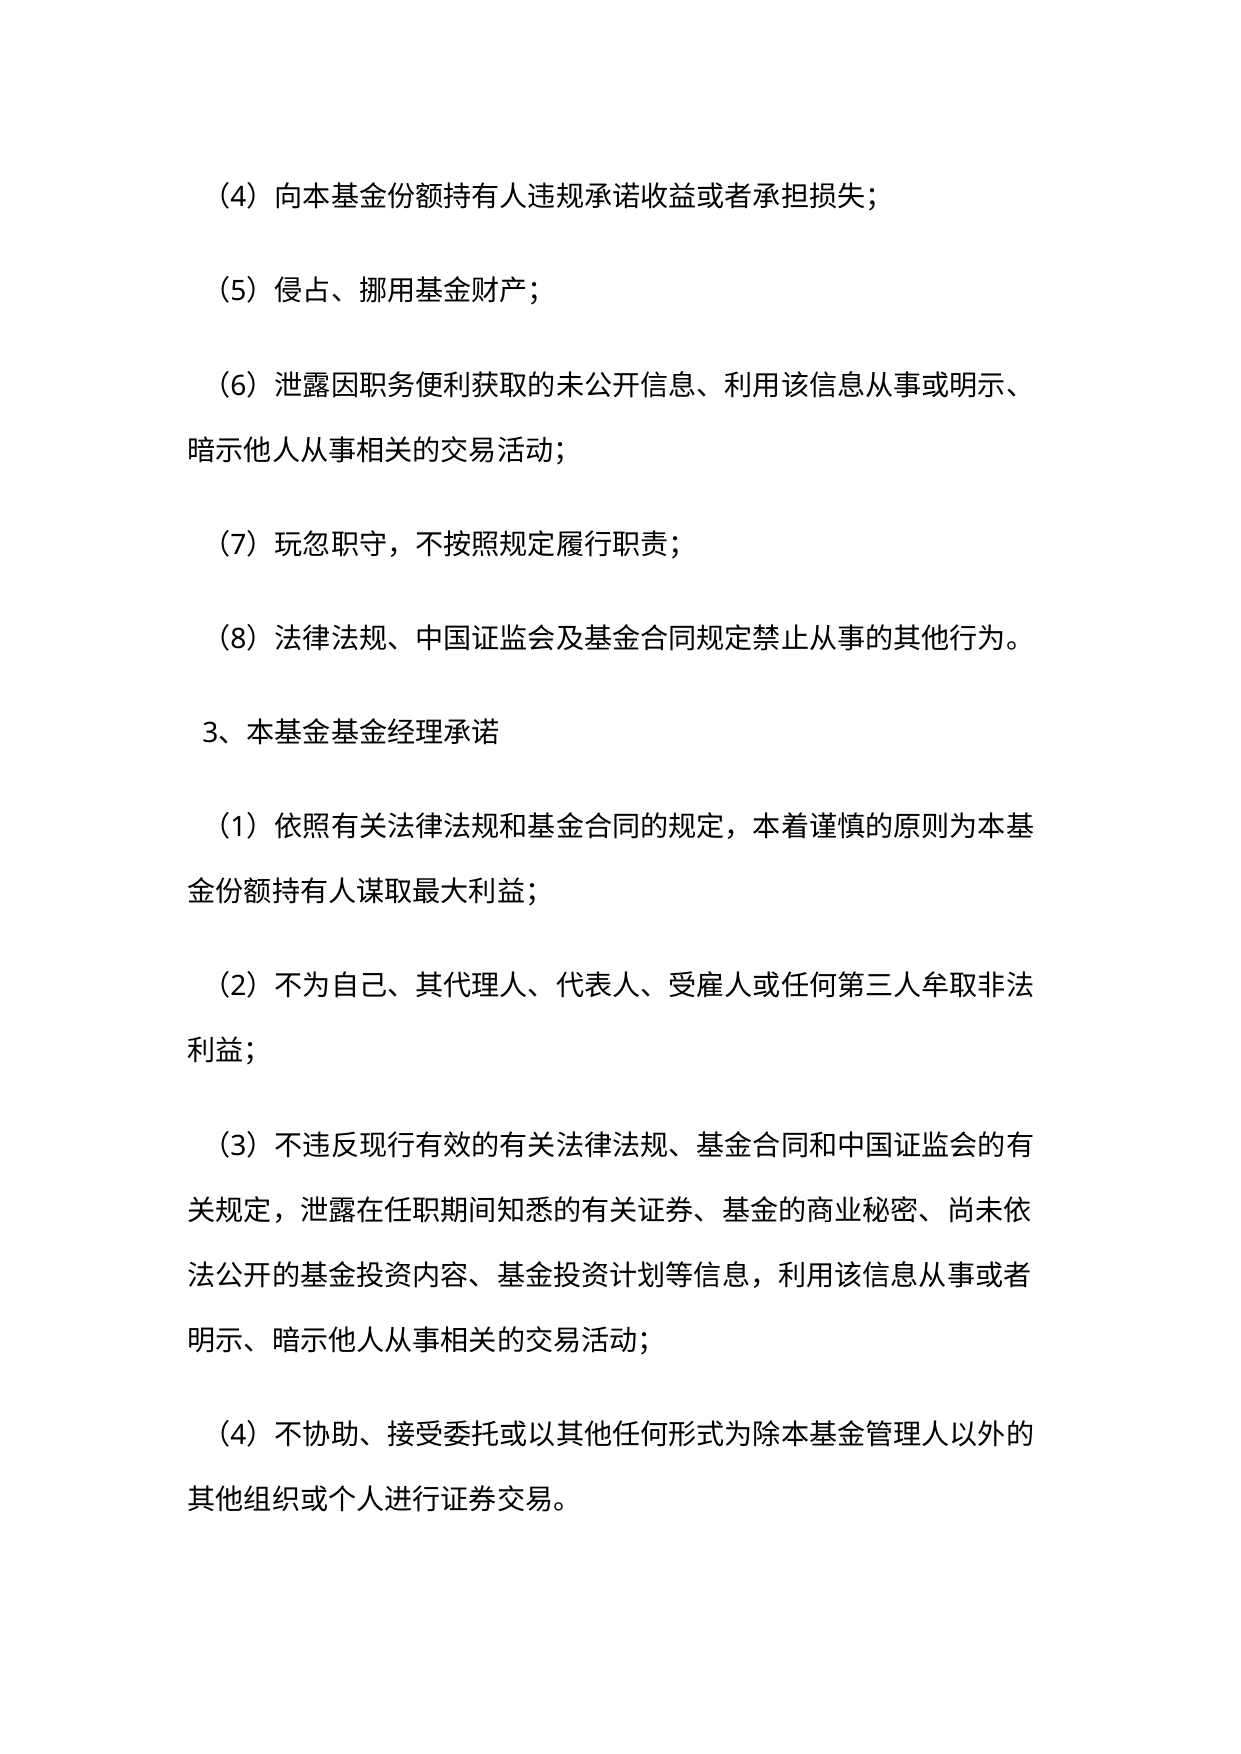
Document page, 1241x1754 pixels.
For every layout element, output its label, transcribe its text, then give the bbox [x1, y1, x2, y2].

text （4）向本基金份额持有人违规承诺收益或者承担损失； [187, 162, 1053, 227]
text （7）玩忽职守，不按照规定履行职责； [187, 509, 1053, 574]
text （1）依照有关法律法规和基金合同的规定，本着谨慎的原则为本基金份额持有人谋取最大利益； [187, 792, 1053, 922]
text 3、本基金基金经理承诺 [187, 698, 1053, 763]
text （2）不为自己、其代理人、代表人、受雇人或任何第三人牟取非法利益； [187, 951, 1053, 1081]
text （8）法律法规、中国证监会及基金合同规定禁止从事的其他行为。 [187, 604, 1053, 669]
text （4）不协助、接受委托或以其他任何形式为除本基金管理人以外的其他组织或个人进行证券交易。 [187, 1399, 1053, 1529]
text （5）侵占、挪用基金财产； [187, 256, 1053, 321]
text （6）泄露因职务便利获取的未公开信息、利用该信息从事或明示、暗示他人从事相关的交易活动； [187, 350, 1053, 480]
text （3）不违反现行有效的有关法律法规、基金合同和中国证监会的有关规定，泄露在任职期间知悉的有关证券、基金的商业秘密、尚未依法公开的基金投资内容、基金投资计划等信息，利用该信息从事或者明示、暗示他人从事相关的交易活动； [187, 1110, 1053, 1370]
